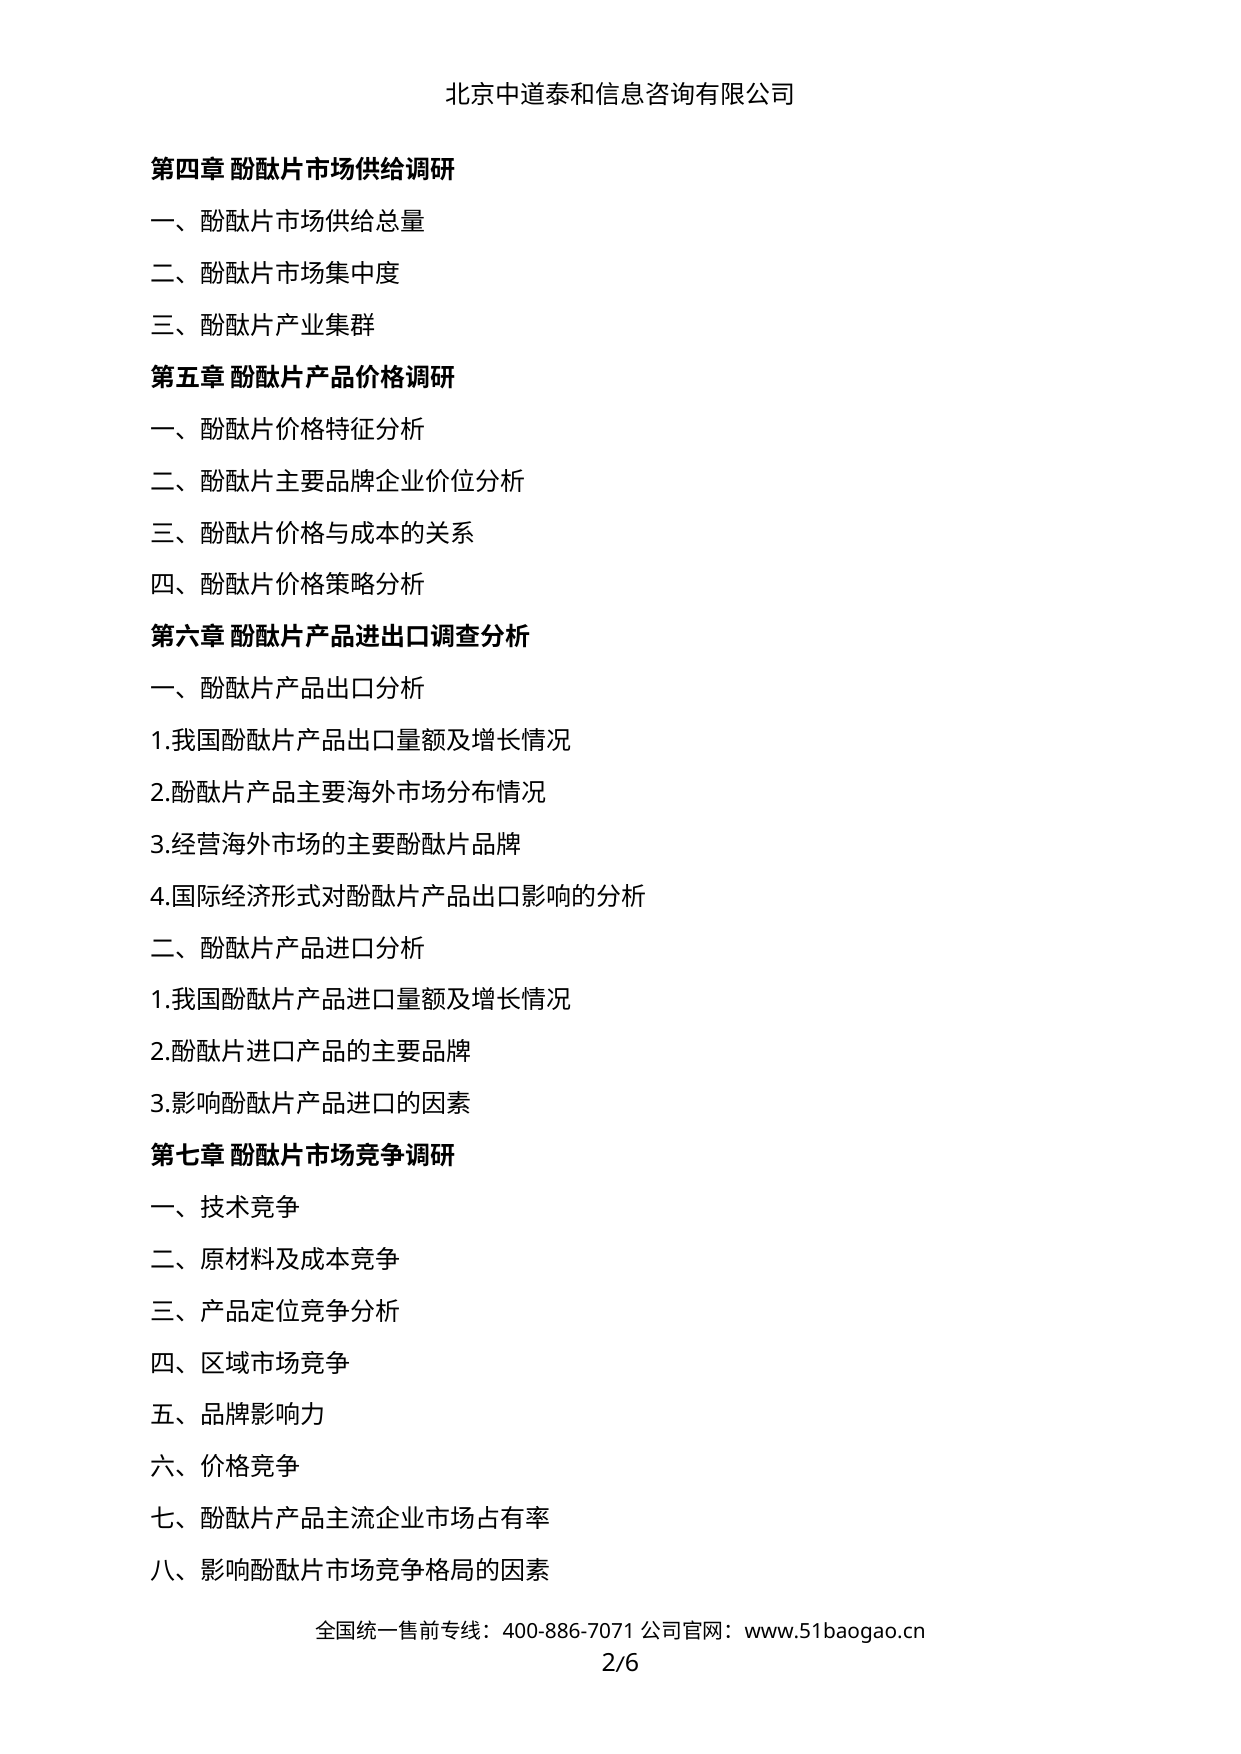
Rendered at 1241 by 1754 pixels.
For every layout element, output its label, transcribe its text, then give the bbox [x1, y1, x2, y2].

text 3.经营海外市场的主要酚酞片品牌 [150, 824, 1090, 861]
text 第六章 酚酞片产品进出口调查分析 [150, 617, 1090, 653]
text 2.酚酞片产品主要海外市场分布情况 [150, 772, 1090, 809]
text 五、品牌影响力 [150, 1395, 1090, 1431]
text 二、酚酞片产品进口分析 [150, 928, 1090, 964]
text 一、酚酞片价格特征分析 [150, 409, 1090, 446]
text 八、影响酚酞片市场竞争格局的因素 [150, 1551, 1090, 1587]
text 第七章 酚酞片市场竞争调研 [150, 1136, 1090, 1172]
text 1.我国酚酞片产品进口量额及增长情况 [150, 980, 1090, 1016]
text 四、区域市场竞争 [150, 1343, 1090, 1379]
text 四、酚酞片价格策略分析 [150, 565, 1090, 601]
text 1.我国酚酞片产品出口量额及增长情况 [150, 721, 1090, 757]
text 一、技术竞争 [150, 1187, 1090, 1224]
text 3.影响酚酞片产品进口的因素 [150, 1084, 1090, 1120]
text 第四章 酚酞片市场供给调研 [150, 150, 1090, 186]
text 三、酚酞片价格与成本的关系 [150, 513, 1090, 549]
text 4.国际经济形式对酚酞片产品出口影响的分析 [150, 876, 1090, 912]
text 七、酚酞片产品主流企业市场占有率 [150, 1499, 1090, 1535]
text 二、酚酞片市场集中度 [150, 254, 1090, 290]
text 二、原材料及成本竞争 [150, 1239, 1090, 1276]
text 三、酚酞片产业集群 [150, 306, 1090, 342]
text 一、酚酞片市场供给总量 [150, 202, 1090, 238]
text 第五章 酚酞片产品价格调研 [150, 357, 1090, 394]
text 2.酚酞片进口产品的主要品牌 [150, 1032, 1090, 1068]
text 三、产品定位竞争分析 [150, 1291, 1090, 1327]
text 六、价格竞争 [150, 1447, 1090, 1483]
text 一、酚酞片产品出口分析 [150, 669, 1090, 705]
text 二、酚酞片主要品牌企业价位分析 [150, 461, 1090, 497]
